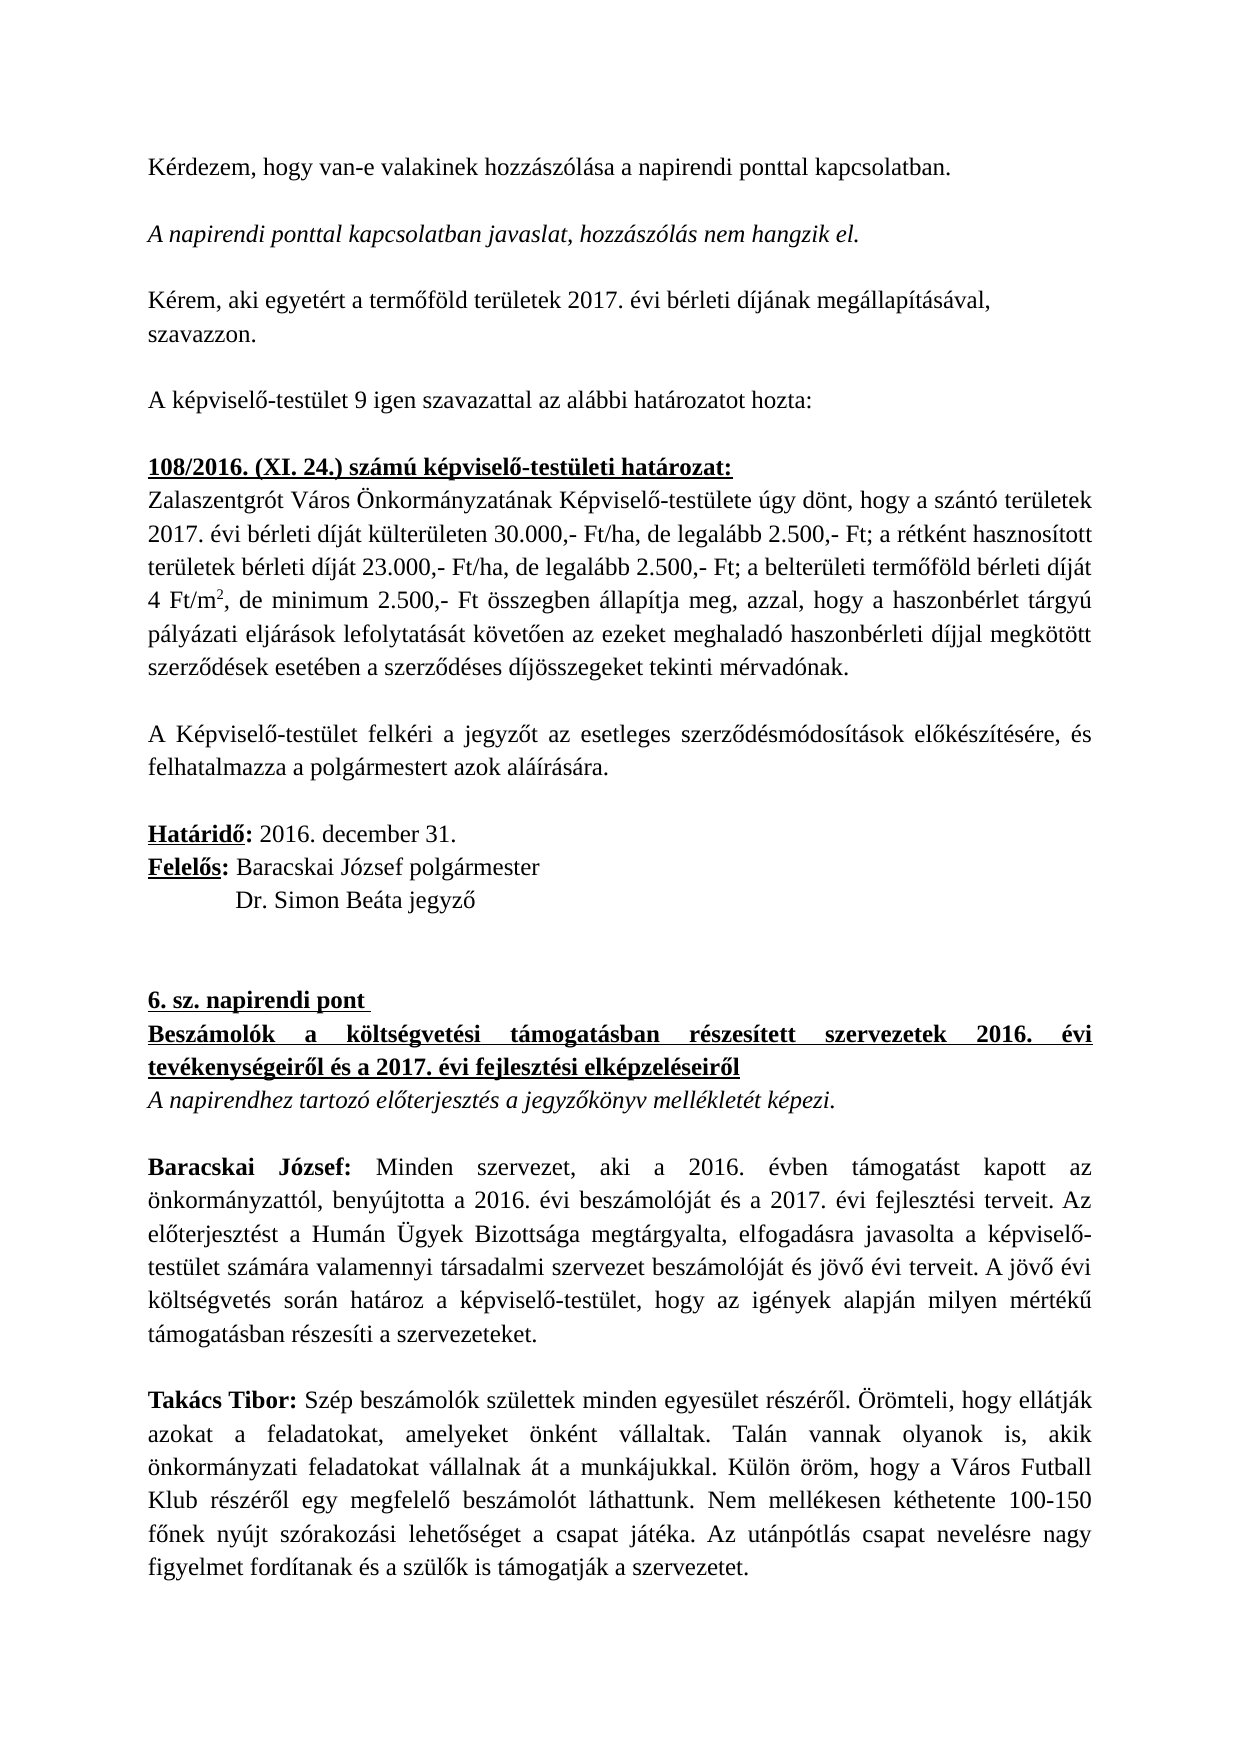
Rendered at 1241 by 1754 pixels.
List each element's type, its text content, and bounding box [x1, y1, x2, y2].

text Felelős: Baracskai József polgármester [148, 848, 1093, 881]
text Kérem, aki egyetért a termőföld területek 2017. évi bérleti díjának megállapításával, szavazzon. [148, 281, 1093, 348]
text A napirendhez tartozó előterjesztés a jegyzőkönyv mellékletét képezi. [148, 1081, 1093, 1114]
text A napirendi ponttal kapcsolatban javaslat, hozzászólás nem hangzik el. [148, 214, 1093, 248]
text A képviselő-testület 9 igen szavazattal az alábbi határozatot hozta: [148, 381, 1093, 414]
text Baracskai József: Minden szervezet, aki a 2016. évben támogatást kapott az önkormányzattól, benyújtotta a 2016. évi beszámolóját és a 2017. évi fejlesztési terveit. Az előterjesztést a Humán Ügyek Bizottsága megtárgyalta, elfogadásra javasolta a képviselő-testület számára valamennyi társadalmi szervezet beszámolóját és jövő évi terveit. A jövő évi költségvetés során határoz a képviselő-testület, hogy az igények alapján milyen mértékű támogatásban részesíti a szervezeteket. [148, 1148, 1093, 1348]
text Kérdezem, hogy van-e valakinek hozzászólása a napirendi ponttal kapcsolatban. [148, 148, 1093, 181]
text A Képviselő-testület felkéri a jegyzőt az esetleges szerződésmódosítások előkészítésére, és felhatalmazza a polgármestert azok aláírására. [148, 714, 1093, 781]
text 6. sz. napirendi pont [148, 981, 1093, 1014]
text Zalaszentgrót Város Önkormányzatának Képviselő-testülete úgy dönt, hogy a szántó területek 2017. évi bérleti díját külterületen 30.000,- Ft/ha, de legalább 2.500,- Ft; a rétként hasznosított területek bérleti díját 23.000,- Ft/ha, de legalább 2.500,- Ft; a belterületi termőföld bérleti díját 4 Ft/m2, de minimum 2.500,- Ft összegben állapítja meg, azzal, hogy a haszonbérlet tárgyú pályázati eljárások lefolytatását követően az ezeket meghaladó haszonbérleti díjjal megkötött szerződések esetében a szerződéses díjösszegeket tekinti mérvadónak. [148, 481, 1093, 681]
text Beszámolók a költségvetési támogatásban részesített szervezetek 2016. évi tevékenységeiről és a 2017. évi fejlesztési elképzeléseiről [148, 1014, 1093, 1044]
text 108/2016. (XI. 24.) számú képviselő-testületi határozat: [148, 448, 1093, 481]
text Dr. Simon Beáta jegyző [148, 881, 1093, 914]
text Beszámolók a költségvetési támogatásban részesített szervezetek 2016. évi tevékenységeiről és a 2017. évi fejlesztési elképzeléseiről [148, 1045, 1093, 1081]
text Takács Tibor: Szép beszámolók születtek minden egyesület részéről. Örömteli, hogy ellátják azokat a feladatokat, amelyeket önként vállaltak. Talán vannak olyanok is, akik önkormányzati feladatokat vállalnak át a munkájukkal. Külön öröm, hogy a Város Futball Klub részéről egy megfelelő beszámolót láthattunk. Nem mellékesen kéthetente 100-150 főnek nyújt szórakozási lehetőséget a csapat játéka. Az utánpótlás csapat nevelésre nagy figyelmet fordítanak és a szülők is támogatják a szervezetet. [148, 1381, 1093, 1581]
text Határidő: 2016. december 31. [148, 814, 1093, 848]
